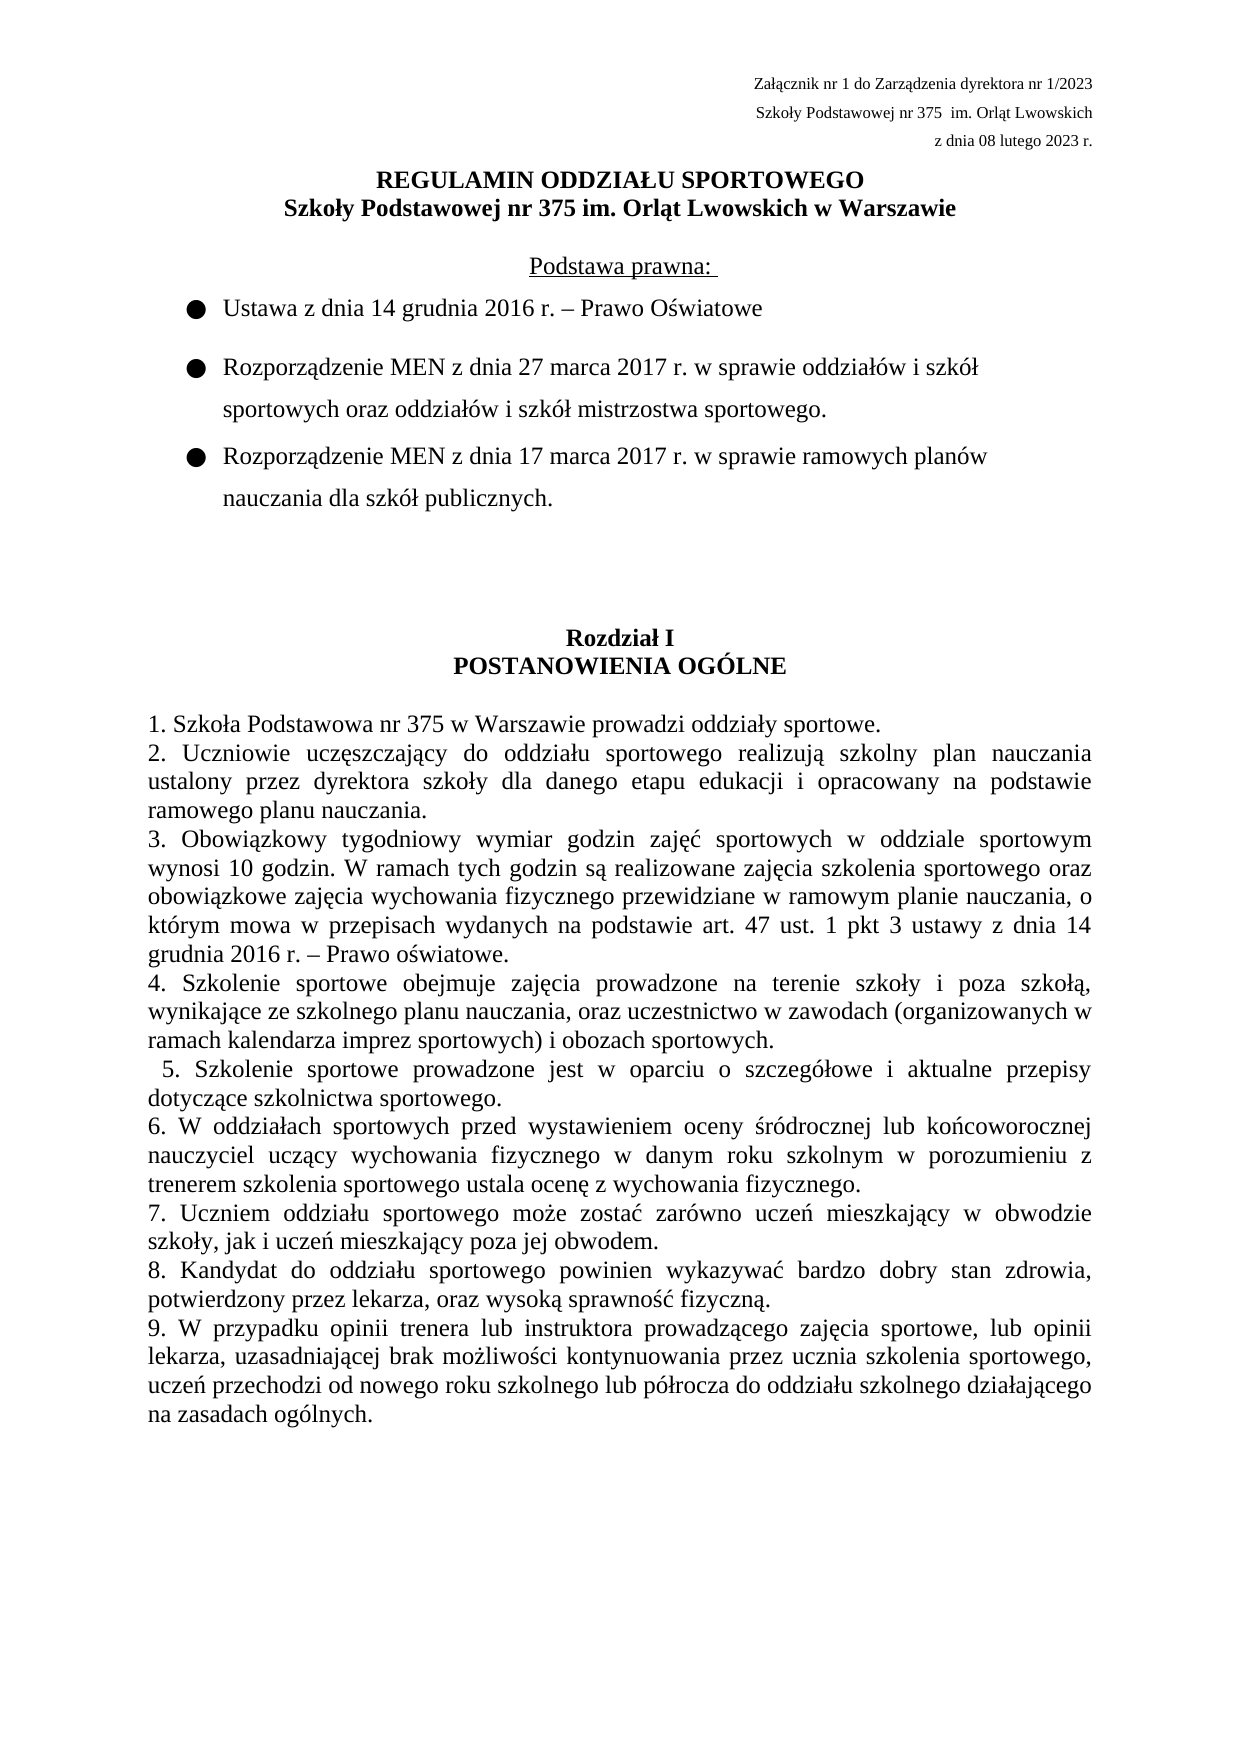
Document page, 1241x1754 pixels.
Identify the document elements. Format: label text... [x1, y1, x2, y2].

text REGULAMIN ODDZIAŁU SPORTOWEGO [148, 165, 1093, 193]
list Rozporządzenie MEN z dnia 27 marca 2017 r. w sprawie oddziałów i szkół sportowych oraz oddziałów i szkół mistrzostwa sportowego. [185, 338, 1093, 423]
list Ustawa z dnia 14 grudnia 2016 r. – Prawo Oświatowe [185, 280, 1093, 331]
text Rozdział I [148, 623, 1093, 651]
text Podstawa prawna: [148, 251, 1093, 280]
text 6. W oddziałach sportowych przed wystawieniem oceny śródrocznej lub końcoworocznej nauczyciel uczący wychowania fizycznego w danym roku szkolnym w porozumieniu z trenerem szkolenia sportowego ustala ocenę z wychowania fizycznego. [148, 1111, 1093, 1198]
text 2. Uczniowie uczęszczający do oddziału sportowego realizują szkolny plan nauczania ustalony przez dyrektora szkoły dla danego etapu edukacji i opracowany na podstawie ramowego planu nauczania. [148, 738, 1093, 824]
text 8. Kandydat do oddziału sportowego powinien wykazywać bardzo dobry stan zdrowia, potwierdzony przez lekarza, oraz wysoką sprawność fizyczną. [148, 1255, 1093, 1313]
text 7. Uczniem oddziału sportowego może zostać zarówno uczeń mieszkający w obwodzie szkoły, jak i uczeń mieszkający poza jej obwodem. [148, 1198, 1093, 1255]
text 1. Szkoła Podstawowa nr 375 w Warszawie prowadzi oddziały sportowe. [148, 709, 1093, 738]
text Szkoły Podstawowej nr 375 im. Orląt Lwowskich w Warszawie [148, 193, 1093, 222]
text POSTANOWIENIA OGÓLNE [148, 651, 1093, 680]
text 3. Obowiązkowy tygodniowy wymiar godzin zajęć sportowych w oddziale sportowym wynosi 10 godzin. W ramach tych godzin są realizowane zajęcia szkolenia sportowego oraz obowiązkowe zajęcia wychowania fizycznego przewidziane w ramowym planie nauczania, o którym mowa w przepisach wydanych na podstawie art. 47 ust. 1 pkt 3 ustawy z dnia 14 grudnia 2016 r. – Prawo oświatowe. [148, 824, 1093, 968]
text 9. W przypadku opinii trenera lub instruktora prowadzącego zajęcia sportowe, lub opinii lekarza, uzasadniającej brak możliwości kontynuowania przez ucznia szkolenia sportowego, uczeń przechodzi od nowego roku szkolnego lub półrocza do oddziału szkolnego działającego na zasadach ogólnych. [148, 1313, 1093, 1428]
text 4. Szkolenie sportowe obejmuje zajęcia prowadzone na terenie szkoły i poza szkołą, wynikające ze szkolnego planu nauczania, oraz uczestnictwo w zawodach (organizowanych w ramach kalendarza imprez sportowych) i obozach sportowych. [148, 968, 1093, 1054]
list Rozporządzenie MEN z dnia 17 marca 2017 r. w sprawie ramowych planów nauczania dla szkół publicznych. [185, 427, 1093, 511]
text 5. Szkolenie sportowe prowadzone jest w oparciu o szczegółowe i aktualne przepisy dotyczące szkolnictwa sportowego. [148, 1054, 1093, 1111]
